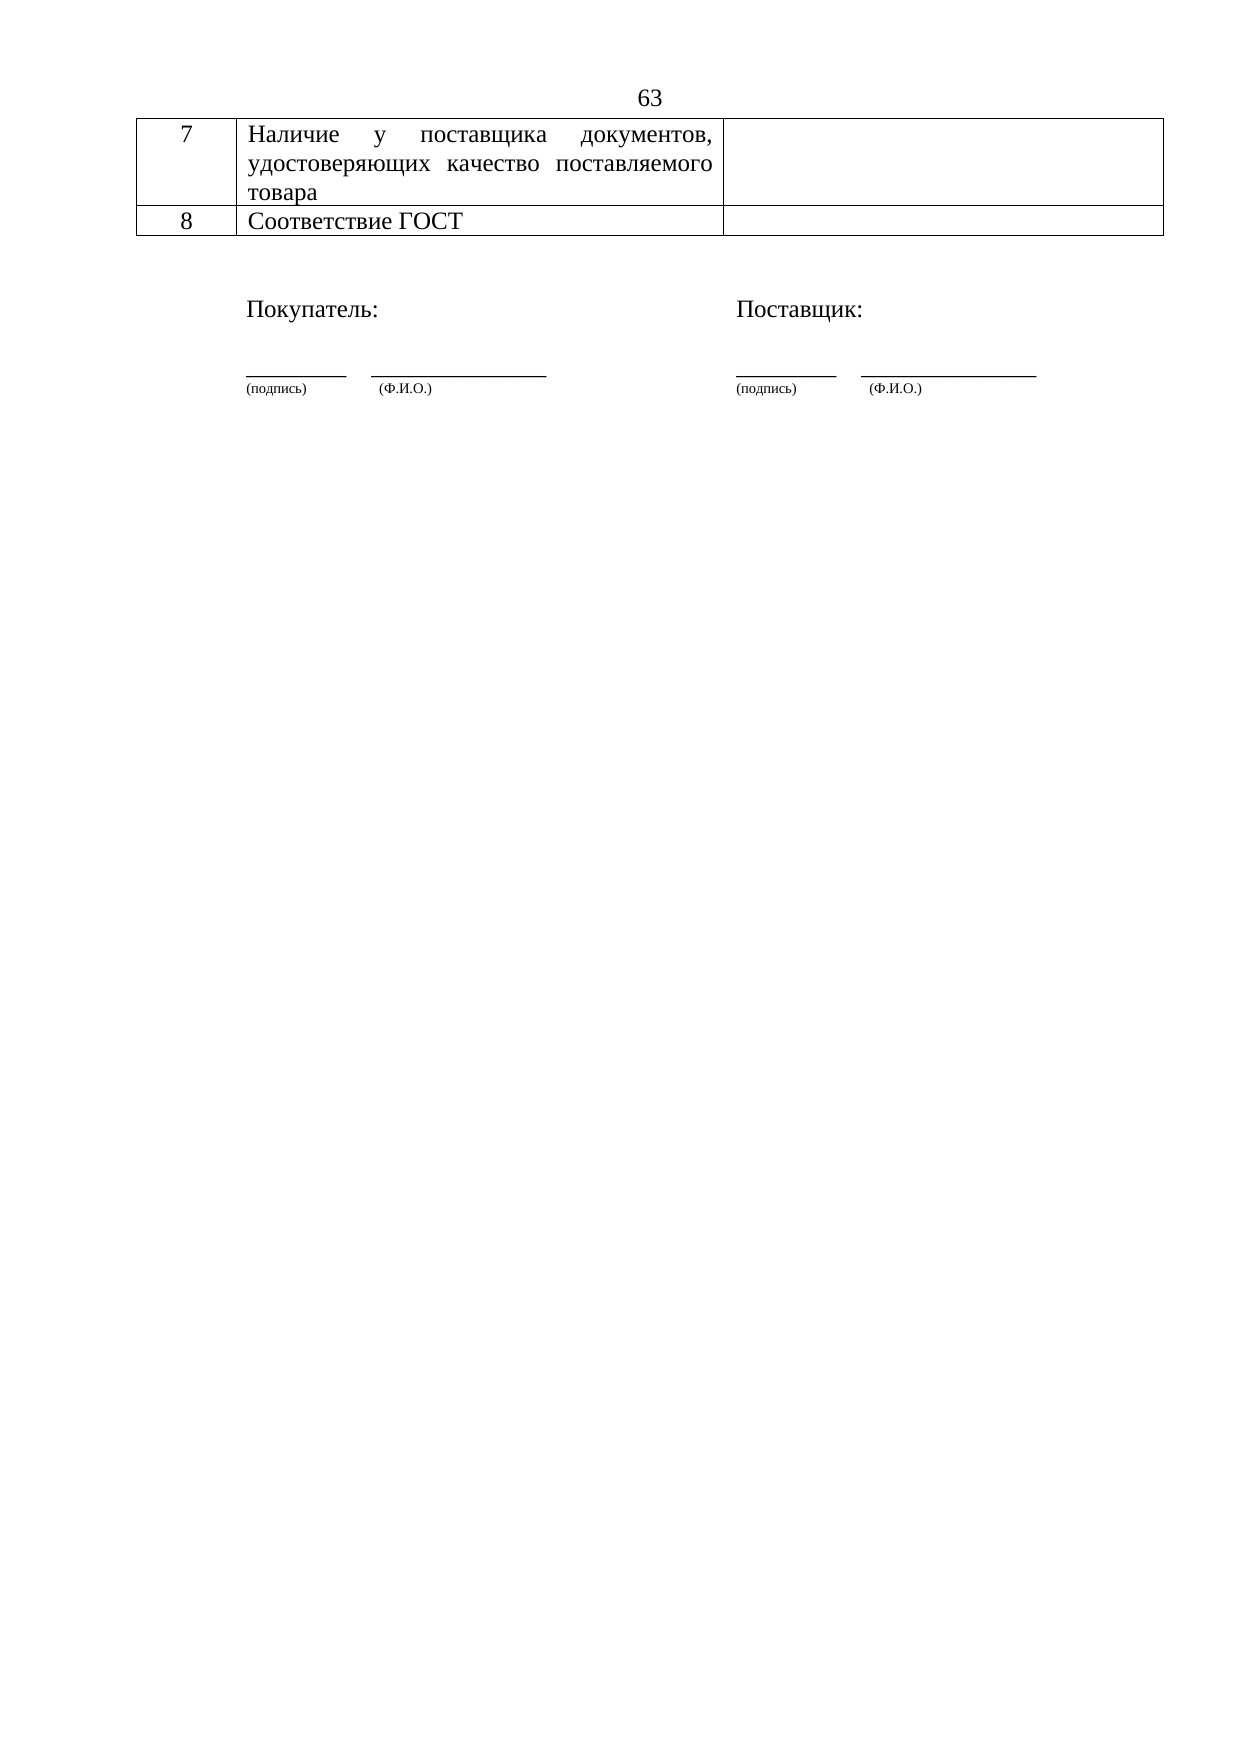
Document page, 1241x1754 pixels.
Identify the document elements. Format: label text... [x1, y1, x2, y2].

table_cell [724, 206, 1163, 235]
table_cell 8 [137, 206, 236, 235]
table_cell [724, 119, 1163, 205]
table_header Поставщик: ________ ______________ (подпись) (Ф.И.О.) [650, 294, 1081, 510]
table_cell 7 [137, 119, 236, 205]
table_cell Соответствие ГОСТ [237, 206, 723, 235]
table_header Покупатель: ________ ______________ (подпись) (Ф.И.О.) [160, 294, 650, 510]
table_cell Наличие у поставщика документов, удостоверяющих качество поставляемого товара [237, 119, 723, 205]
